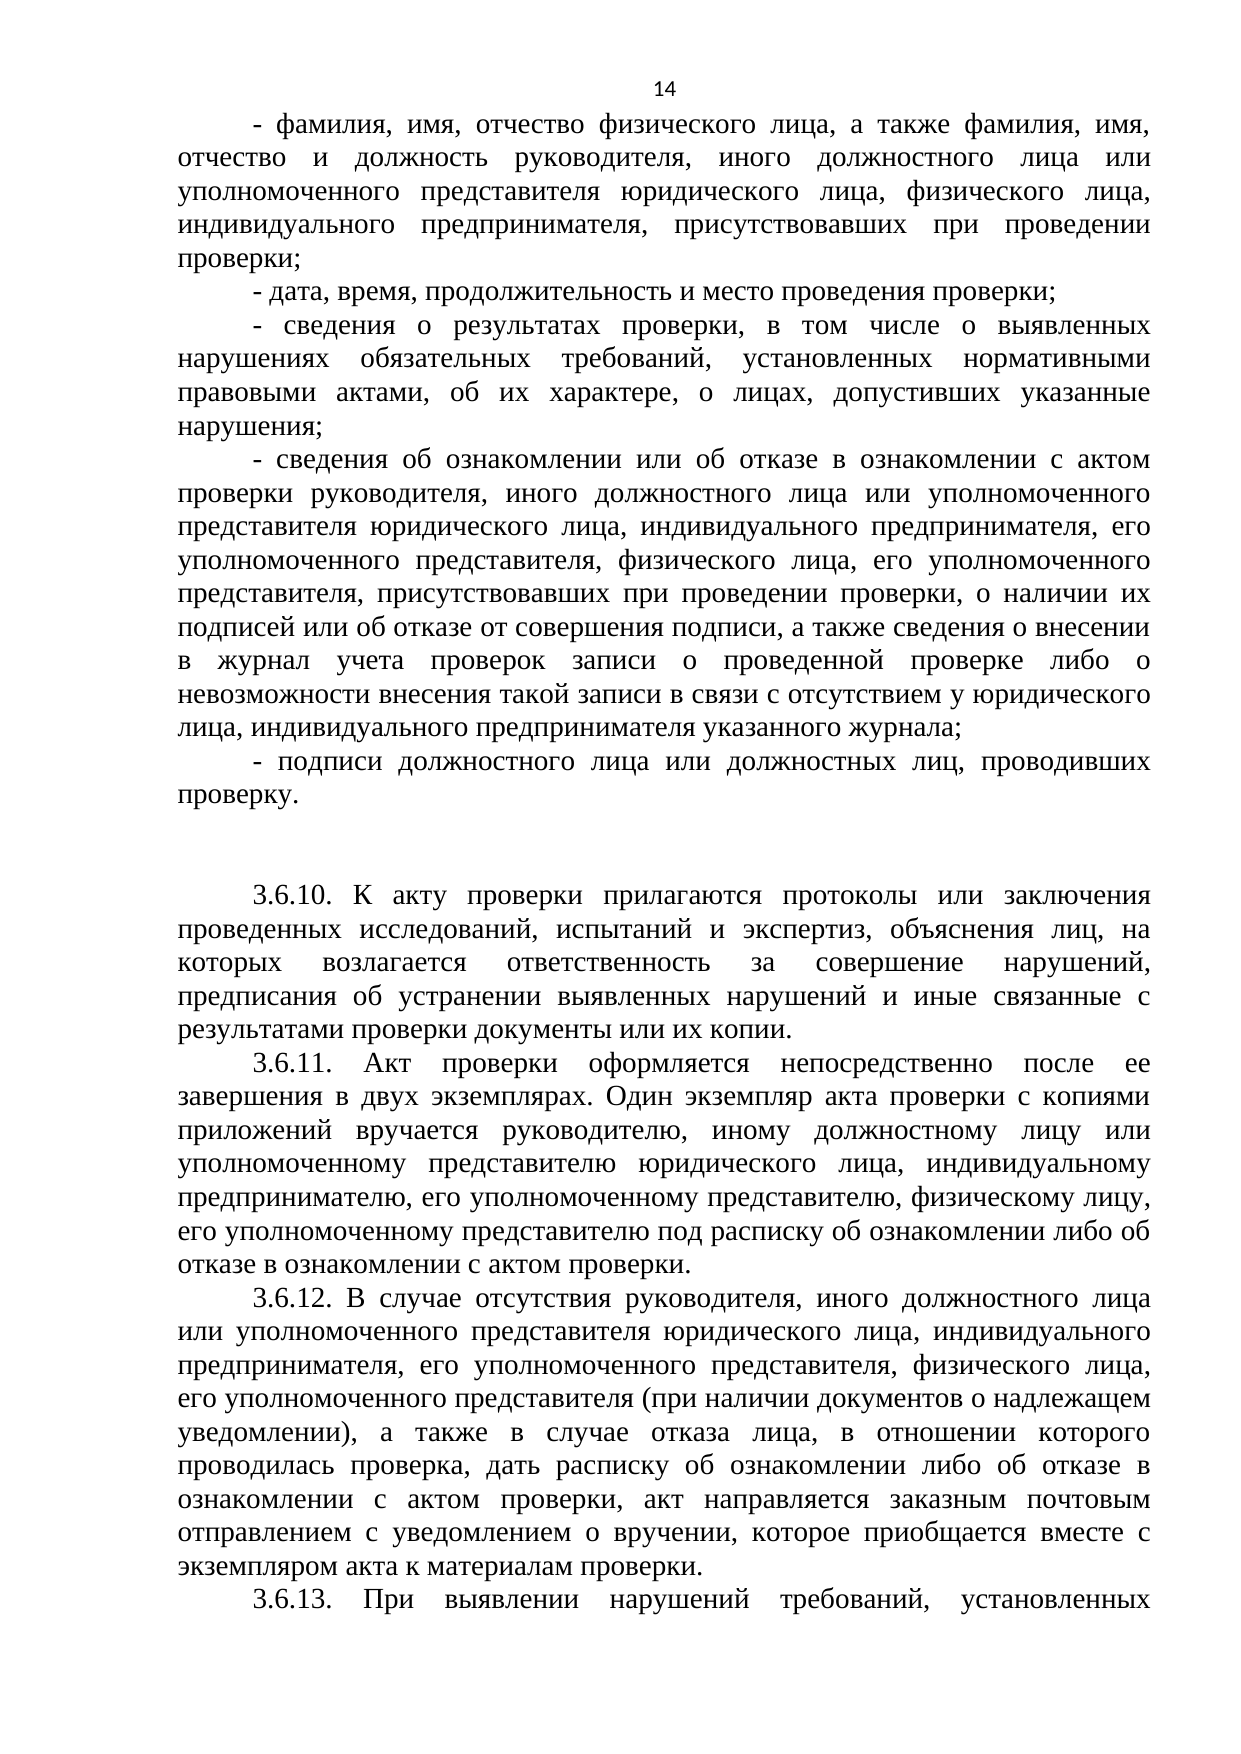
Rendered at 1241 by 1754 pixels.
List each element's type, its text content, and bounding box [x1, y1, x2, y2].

text 3.6.10. К акту проверки прилагаются протоколы или заключения проведенных исследований, испытаний и экспертиз, объяснения лиц, на которых возлагается ответственность за совершение нарушений, предписания об устранении выявленных нарушений и иные связанные с результатами проверки документы или их копии. [177, 877, 1152, 1045]
text - дата, время, продолжительность и место проведения проверки; [177, 273, 1152, 307]
text - подписи должностного лица или должностных лиц, проводивших проверку. [177, 743, 1152, 810]
text - сведения о результатах проверки, в том числе о выявленных нарушениях обязательных требований, установленных нормативными правовыми актами, об их характере, о лицах, допустивших указанные нарушения; [177, 307, 1152, 441]
text 3.6.11. Акт проверки оформляется непосредственно после ее завершения в двух экземплярах. Один экземпляр акта проверки с копиями приложений вручается руководителю, иному должностному лицу или уполномоченному представителю юридического лица, индивидуальному предпринимателю, его уполномоченному представителю, физическому лицу, его уполномоченному представителю под расписку об ознакомлении либо об отказе в ознакомлении с актом проверки. [177, 1045, 1152, 1280]
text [177, 1582, 1152, 1615]
text - сведения об ознакомлении или об отказе в ознакомлении с актом проверки руководителя, иного должностного лица или уполномоченного представителя юридического лица, индивидуального предпринимателя, его уполномоченного представителя, физического лица, его уполномоченного представителя, присутствовавших при проведении проверки, о наличии их подписей или об отказе от совершения подписи, а также сведения о внесении в журнал учета проверок записи о проведенной проверке либо о невозможности внесения такой записи в связи с отсутствием у юридического лица, индивидуального предпринимателя указанного журнала; [177, 441, 1152, 743]
text 3.6.12. В случае отсутствия руководителя, иного должностного лица или уполномоченного представителя юридического лица, индивидуального предпринимателя, его уполномоченного представителя, физического лица, его уполномоченного представителя (при наличии документов о надлежащем уведомлении), а также в случае отказа лица, в отношении которого проводилась проверка, дать расписку об ознакомлении либо об отказе в ознакомлении с актом проверки, акт направляется заказным почтовым отправлением с уведомлением о вручении, которое приобщается вместе с экземпляром акта к материалам проверки. [177, 1280, 1152, 1582]
text - фамилия, имя, отчество физического лица, а также фамилия, имя, отчество и должность руководителя, иного должностного лица или уполномоченного представителя юридического лица, физического лица, индивидуального предпринимателя, присутствовавших при проведении проверки; [177, 106, 1152, 273]
